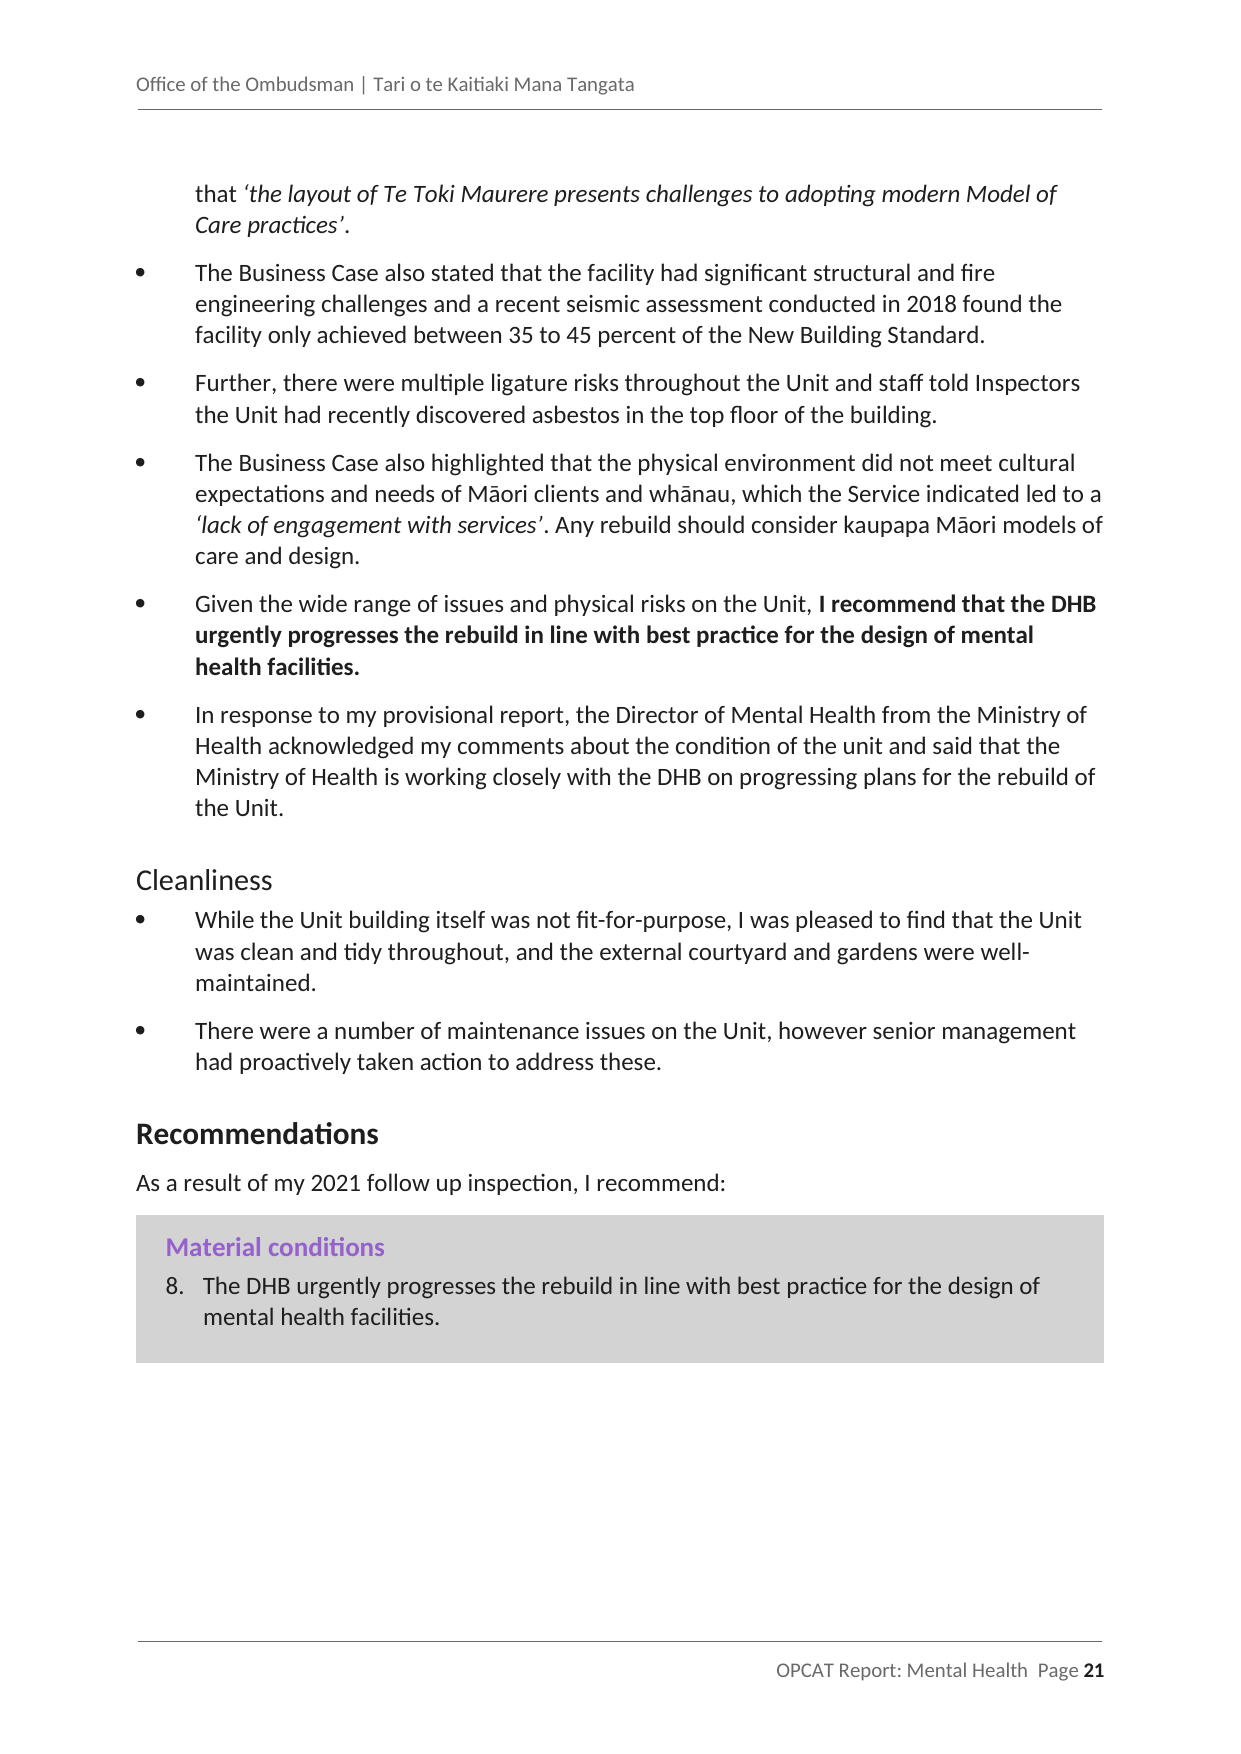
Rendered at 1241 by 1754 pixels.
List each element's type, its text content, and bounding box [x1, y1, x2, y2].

table_header Material conditions The DHB urgently progresses the rebuild in line with best practice for the design of mental health facilities. [136, 1215, 1104, 1363]
text There were a number of maintenance issues on the Unit, however senior management had proactively taken action to address these. [136, 1014, 1104, 1077]
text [136, 177, 1104, 240]
subtitle Cleanliness [136, 861, 1075, 897]
text While the Unit building itself was not fit-for-purpose, I was pleased to find that the Unit was clean and tidy throughout, and the external courtyard and gardens were well-maintained. [136, 904, 1104, 997]
subtitle Recommendations [136, 1114, 1075, 1152]
text Further, there were multiple ligature risks throughout the Unit and staff told Inspectors the Unit had recently discovered asbestos in the top floor of the building. [136, 367, 1104, 429]
text As a result of my 2021 follow up inspection, I recommend: [136, 1167, 1104, 1198]
text Given the wide range of issues and physical risks on the Unit, I recommend that the DHB urgently progresses the rebuild in line with best practice for the design of mental health facilities. [136, 588, 1104, 681]
text The Business Case also highlighted that the physical environment did not meet cultural expectations and needs of Māori clients and whānau, which the Service indicated led to a ‘lack of engagement with services’. Any rebuild should consider kaupapa Māori models of care and design. [136, 446, 1104, 571]
text In response to my provisional report, the Director of Mental Health from the Ministry of Health acknowledged my comments about the condition of the unit and said that the Ministry of Health is working closely with the DHB on progressing plans for the rebuild of the Unit. [136, 698, 1104, 823]
text The Business Case also stated that the facility had significant structural and fire engineering challenges and a recent seismic assessment conducted in 2018 found the facility only achieved between 35 to 45 percent of the New Building Standard. [136, 256, 1104, 350]
